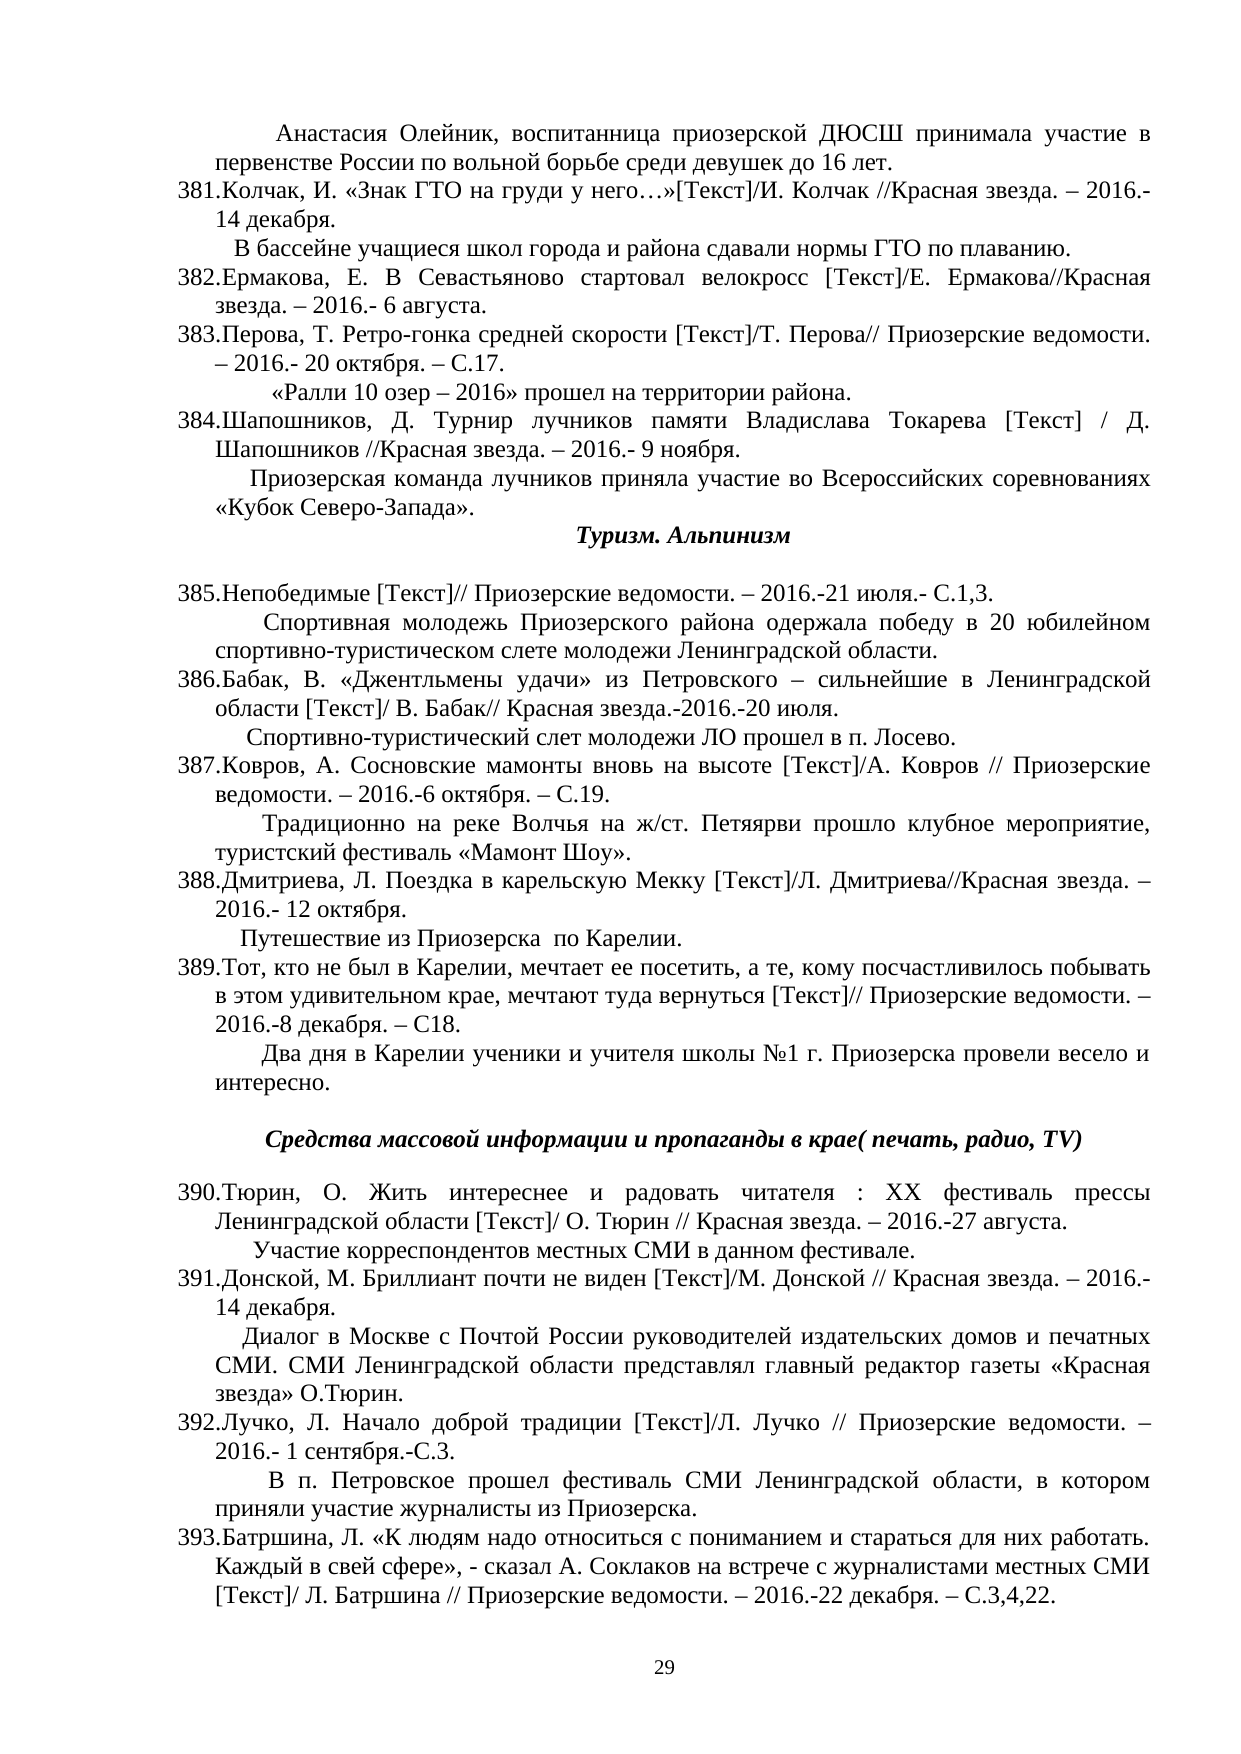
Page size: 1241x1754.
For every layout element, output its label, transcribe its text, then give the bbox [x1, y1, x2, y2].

list Дмитриева, Л. Поездка в карельскую Мекку [Текст]/Л. Дмитриева//Красная звезда. – 2016.- 12 октября. [177, 866, 1152, 923]
list Лучко, Л. Начало доброй традиции [Текст]/Л. Лучко // Приозерские ведомости. – 2016.- 1 сентября.-С.3. [177, 1407, 1152, 1465]
text Туризм. Альпинизм [215, 521, 1152, 549]
list Тюрин, О. Жить интереснее и радовать читателя : ХХ фестиваль прессы Ленинградской области [Текст]/ О. Тюрин // Красная звезда. – 2016.-27 августа. [177, 1177, 1152, 1235]
text Приозерская команда лучников приняла участие во Всероссийских соревнованиях «Кубок Северо-Запада». [215, 463, 1152, 521]
text Спортивная молодежь Приозерского района одержала победу в 20 юбилейном спортивно-туристическом слете молодежи Ленинградской области. [215, 607, 1152, 664]
text Путешествие из Приозерска по Карелии. [215, 923, 1152, 952]
text Два дня в Карелии ученики и учителя школы №1 г. Приозерска провели весело и интересно. [215, 1038, 1152, 1096]
list Донской, М. Бриллиант почти не виден [Текст]/М. Донской // Красная звезда. – 2016.- 14 декабря. [177, 1263, 1152, 1321]
text Анастасия Олейник, воспитанница приозерской ДЮСШ принимала участие в первенстве России по вольной борьбе среди девушек до 16 лет. [215, 118, 1152, 176]
list Шапошников, Д. Турнир лучников памяти Владислава Токарева [Текст] / Д. Шапошников //Красная звезда. – 2016.- 9 ноября. [177, 406, 1152, 463]
list Тот, кто не был в Карелии, мечтает ее посетить, а те, кому посчастливилось побывать в этом удивительном крае, мечтают туда вернуться [Текст]// Приозерские ведомости. – 2016.-8 декабря. – С18. [177, 952, 1152, 1038]
list Бабак, В. «Джентльмены удачи» из Петровского – сильнейшие в Ленинградской области [Текст]/ В. Бабак// Красная звезда.-2016.-20 июля. [177, 664, 1152, 722]
list Ермакова, Е. В Севастьяново стартовал велокросс [Текст]/Е. Ермакова//Красная звезда. – 2016.- 6 августа. [177, 262, 1152, 319]
list Перова, Т. Ретро-гонка средней скорости [Текст]/Т. Перова// Приозерские ведомости. – 2016.- 20 октября. – С.17. [177, 319, 1152, 377]
text В п. Петровское прошел фестиваль СМИ Ленинградской области, в котором приняли участие журналисты из Приозерска. [215, 1465, 1152, 1522]
text «Ралли 10 озер – 2016» прошел на территории района. [215, 377, 1152, 406]
text Спортивно-туристический слет молодежи ЛО прошел в п. Лосево. [215, 722, 1152, 751]
list Батршина, Л. «К людям надо относиться с пониманием и стараться для них работать. Каждый в свей сфере», - сказал А. Соклаков на встрече с журналистами местных СМИ [Текст]/ Л. Батршина // Приозерские ведомости. – 2016.-22 декабря. – С.3,4,22. [177, 1522, 1152, 1608]
text В бассейне учащиеся школ города и района сдавали нормы ГТО по плаванию. [215, 233, 1152, 262]
text Традиционно на реке Волчья на ж/ст. Петяярви прошло клубное мероприятие, туристский фестиваль «Мамонт Шоу». [215, 808, 1152, 866]
text Участие корреспондентов местных СМИ в данном фестивале. [215, 1235, 1152, 1263]
list Ковров, А. Сосновские мамонты вновь на высоте [Текст]/А. Ковров // Приозерские ведомости. – 2016.-6 октября. – С.19. [177, 751, 1152, 808]
text Средства массовой информации и пропаганды в крае( печать, радио, ТV) [215, 1124, 1152, 1153]
list Колчак, И. «Знак ГТО на груди у него…»[Текст]/И. Колчак //Красная звезда. – 2016.- 14 декабря. [177, 176, 1152, 233]
text Диалог в Москве с Почтой России руководителей издательских домов и печатных СМИ. СМИ Ленинградской области представлял главный редактор газеты «Красная звезда» О.Тюрин. [215, 1321, 1152, 1407]
list Непобедимые [Текст]// Приозерские ведомости. – 2016.-21 июля.- С.1,3. [177, 578, 1152, 607]
